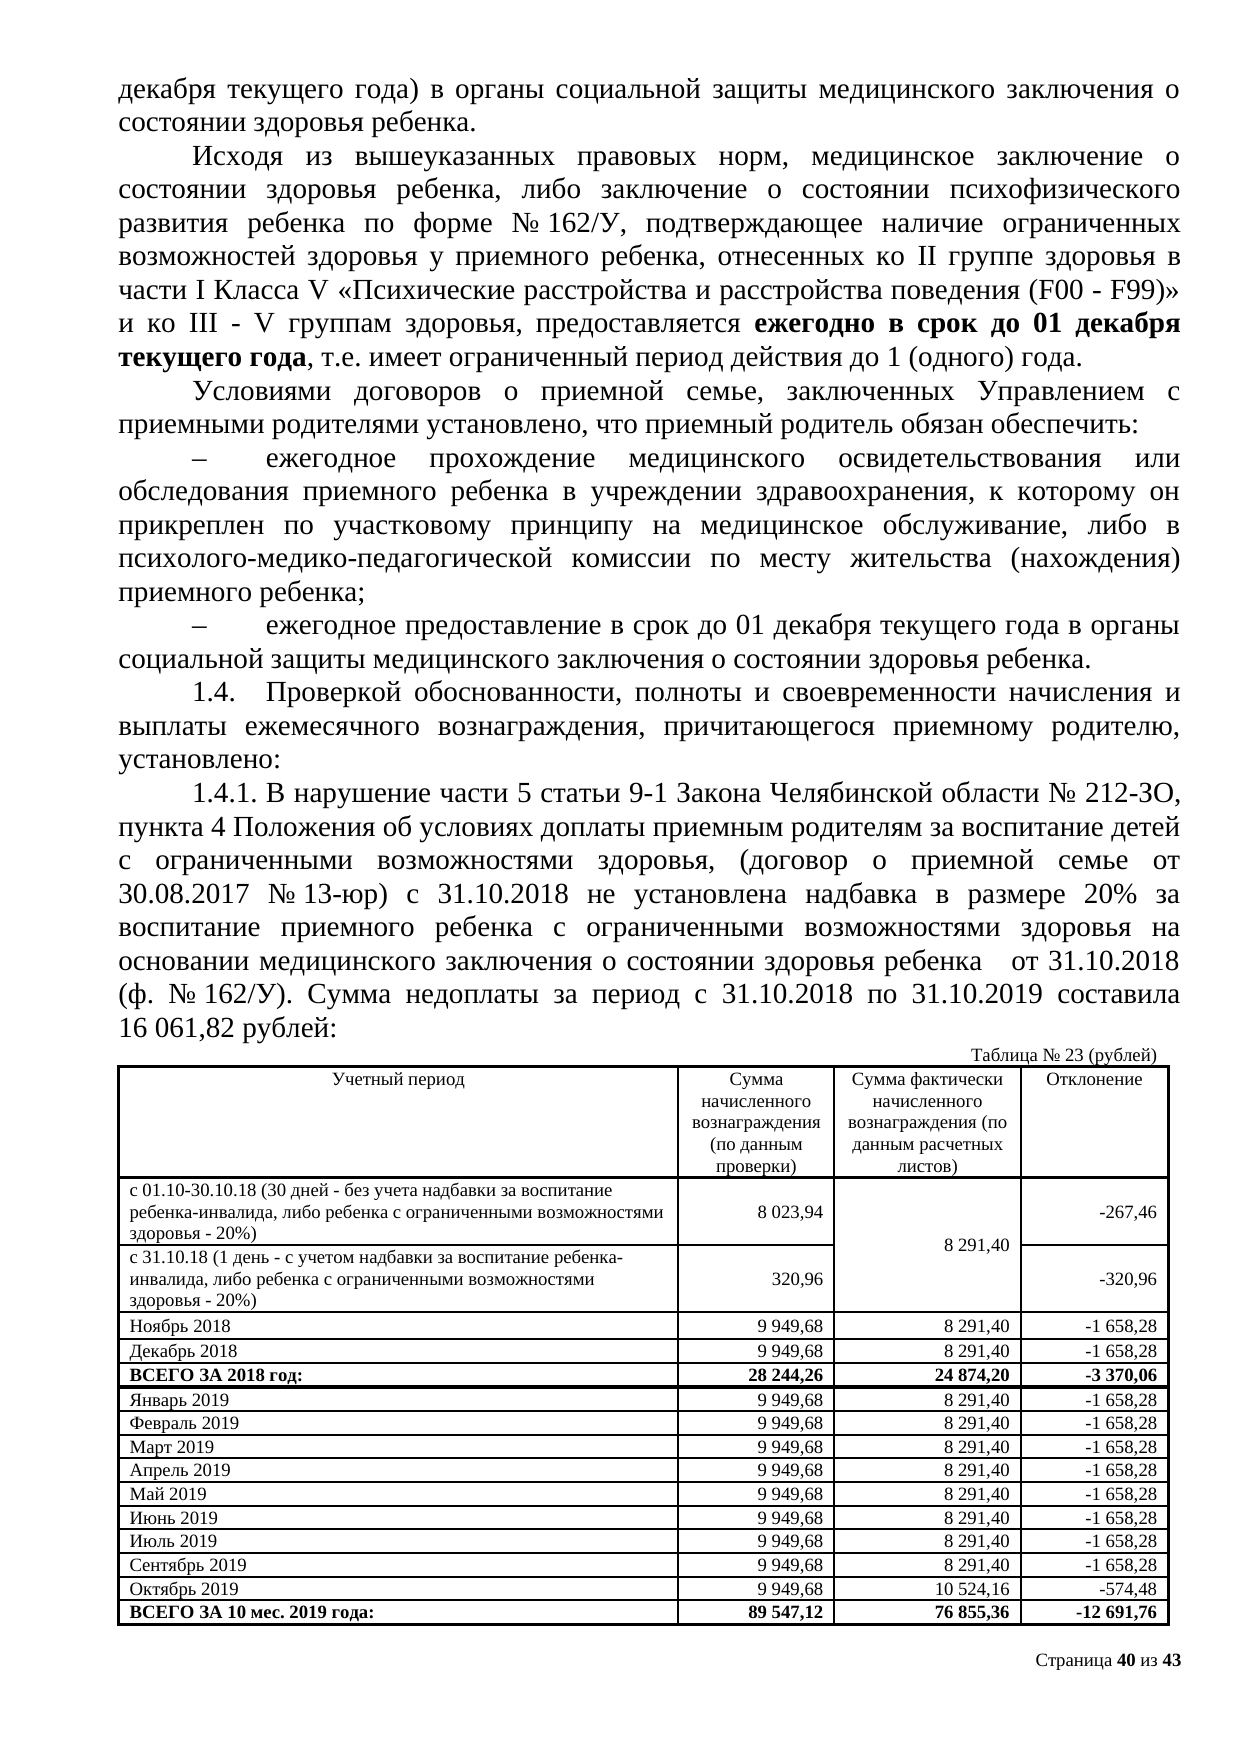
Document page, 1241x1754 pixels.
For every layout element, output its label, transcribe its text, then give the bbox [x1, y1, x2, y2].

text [118, 71, 1181, 138]
table_cell 9 949,68 [679, 1313, 833, 1338]
text – ежегодное предоставление в срок до 01 декабря текущего года в органы социальной защиты медицинского заключения о состоянии здоровья ребенка. [118, 607, 1181, 674]
table_cell Май 2019 [120, 1483, 677, 1504]
table_cell ВСЕГО ЗА 10 мес. 2019 года: [120, 1601, 677, 1623]
table_cell 9 949,68 [679, 1389, 833, 1410]
text Условиями договоров о приемной семье, заключенных Управлением с приемными родителями установлено, что приемный родитель обязан обеспечить: [118, 373, 1181, 440]
table_cell Сентябрь 2019 [120, 1554, 677, 1576]
table_cell 8 291,40 [835, 1436, 1020, 1457]
table_cell -320,96 [1022, 1246, 1167, 1311]
table_cell -1 658,28 [1022, 1483, 1167, 1504]
table_cell 320,96 [679, 1246, 833, 1311]
table_cell Октябрь 2019 [120, 1578, 677, 1599]
table_cell -1 658,28 [1022, 1313, 1167, 1338]
table_cell Отклонение [1022, 1068, 1167, 1176]
table_cell -3 370,06 [1022, 1364, 1167, 1385]
table_cell 8 291,40 [835, 1483, 1020, 1504]
table_cell 76 855,36 [835, 1601, 1020, 1623]
table_cell 9 949,68 [679, 1530, 833, 1552]
table_cell -267,46 [1022, 1179, 1167, 1244]
table_cell с 31.10.18 (1 день - с учетом надбавки за воспитание ребенка-инвалида, либо ребенка с ограниченными возможностями здоровья - 20%) [120, 1246, 677, 1311]
table_cell -1 658,28 [1022, 1436, 1167, 1457]
table_cell Февраль 2019 [120, 1412, 677, 1434]
table_cell 9 949,68 [679, 1578, 833, 1599]
table_cell Декабрь 2018 [120, 1340, 677, 1362]
table_cell 89 547,12 [679, 1601, 833, 1623]
text – ежегодное прохождение медицинского освидетельствования или обследования приемного ребенка в учреждении здравоохранения, к которому он прикреплен по участковому принципу на медицинское обслуживание, либо в психолого-медико-педагогической комиссии по месту жительства (нахождения) приемного ребенка; [118, 440, 1181, 607]
table_cell 9 949,68 [679, 1436, 833, 1457]
text 1.4. Проверкой обоснованности, полноты и своевременности начисления и выплаты ежемесячного вознаграждения, причитающегося приемному родителю, установлено: [118, 674, 1181, 775]
table_cell 9 949,68 [679, 1483, 833, 1504]
table_cell 8 291,40 [835, 1507, 1020, 1528]
table_cell -12 691,76 [1022, 1601, 1167, 1623]
table_cell 9 949,68 [679, 1554, 833, 1576]
table_cell 8 291,40 [835, 1340, 1020, 1362]
text Исходя из вышеуказанных правовых норм, медицинское заключение о состоянии здоровья ребенка, либо заключение о состоянии психофизического развития ребенка по форме № 162/У, подтверждающее наличие ограниченных возможностей здоровья у приемного ребенка, отнесенных ко II группе здоровья в части I Класса V «Психические расстройства и расстройства поведения (F00 - F99)» и ко III - V группам здоровья, предоставляется ежегодно в срок до 01 декабря текущего года, т.е. имеет ограниченный период действия до 1 (одного) года. [118, 138, 1181, 373]
table_cell 8 291,40 [835, 1313, 1020, 1338]
table_cell 8 291,40 [835, 1179, 1020, 1311]
table_cell Сумма начисленного вознаграждения (по данным проверки) [679, 1068, 833, 1176]
table_cell 9 949,68 [679, 1507, 833, 1528]
table_cell Учетный период [120, 1068, 677, 1176]
table_cell с 01.10-30.10.18 (30 дней - без учета надбавки за воспитание ребенка-инвалида, либо ребенка с ограниченными возможностями здоровья - 20%) [120, 1179, 677, 1244]
table_cell Март 2019 [120, 1436, 677, 1457]
table_cell -574,48 [1022, 1578, 1167, 1599]
table_cell 8 291,40 [835, 1459, 1020, 1481]
table_cell -1 658,28 [1022, 1389, 1167, 1410]
table_cell Январь 2019 [120, 1389, 677, 1410]
table_cell Сумма фактически начисленного вознаграждения (по данным расчетных листов) [835, 1068, 1020, 1176]
table_cell -1 658,28 [1022, 1507, 1167, 1528]
table_cell 8 291,40 [835, 1389, 1020, 1410]
table_cell 9 949,68 [679, 1459, 833, 1481]
table_cell Апрель 2019 [120, 1459, 677, 1481]
table_cell ВСЕГО ЗА 2018 год: [120, 1364, 677, 1385]
table_cell 10 524,16 [835, 1578, 1020, 1599]
table_cell -1 658,28 [1022, 1459, 1167, 1481]
table_cell 8 291,40 [835, 1554, 1020, 1576]
table_cell 8 291,40 [835, 1530, 1020, 1552]
table_cell 9 949,68 [679, 1412, 833, 1434]
table_cell 8 291,40 [835, 1412, 1020, 1434]
table_cell Ноябрь 2018 [120, 1313, 677, 1338]
table_cell Июнь 2019 [120, 1507, 677, 1528]
table_cell -1 658,28 [1022, 1554, 1167, 1576]
table_cell 28 244,26 [679, 1364, 833, 1385]
table_cell -1 658,28 [1022, 1412, 1167, 1434]
table_cell Июль 2019 [120, 1530, 677, 1552]
table_cell -1 658,28 [1022, 1340, 1167, 1362]
text 1.4.1. В нарушение части 5 статьи 9-1 Закона Челябинской области № 212-ЗО, пункта 4 Положения об условиях доплаты приемным родителям за воспитание детей с ограниченными возможностями здоровья, (договор о приемной семье от 30.08.2017 № 13-юр) с 31.10.2018 не установлена надбавка в размере 20% за воспитание приемного ребенка с ограниченными возможностями здоровья на основании медицинского заключения о состоянии здоровья ребенка от 31.10.2018 (ф. № 162/У). Сумма недоплаты за период с 31.10.2018 по 31.10.2019 составила 16 061,82 рублей: [118, 775, 1181, 1043]
table_cell 24 874,20 [835, 1364, 1020, 1385]
table_cell 9 949,68 [679, 1340, 833, 1362]
table_header Таблица № 23 (рублей) [118, 1044, 1168, 1065]
table_cell 8 023,94 [679, 1179, 833, 1244]
table_cell -1 658,28 [1022, 1530, 1167, 1552]
